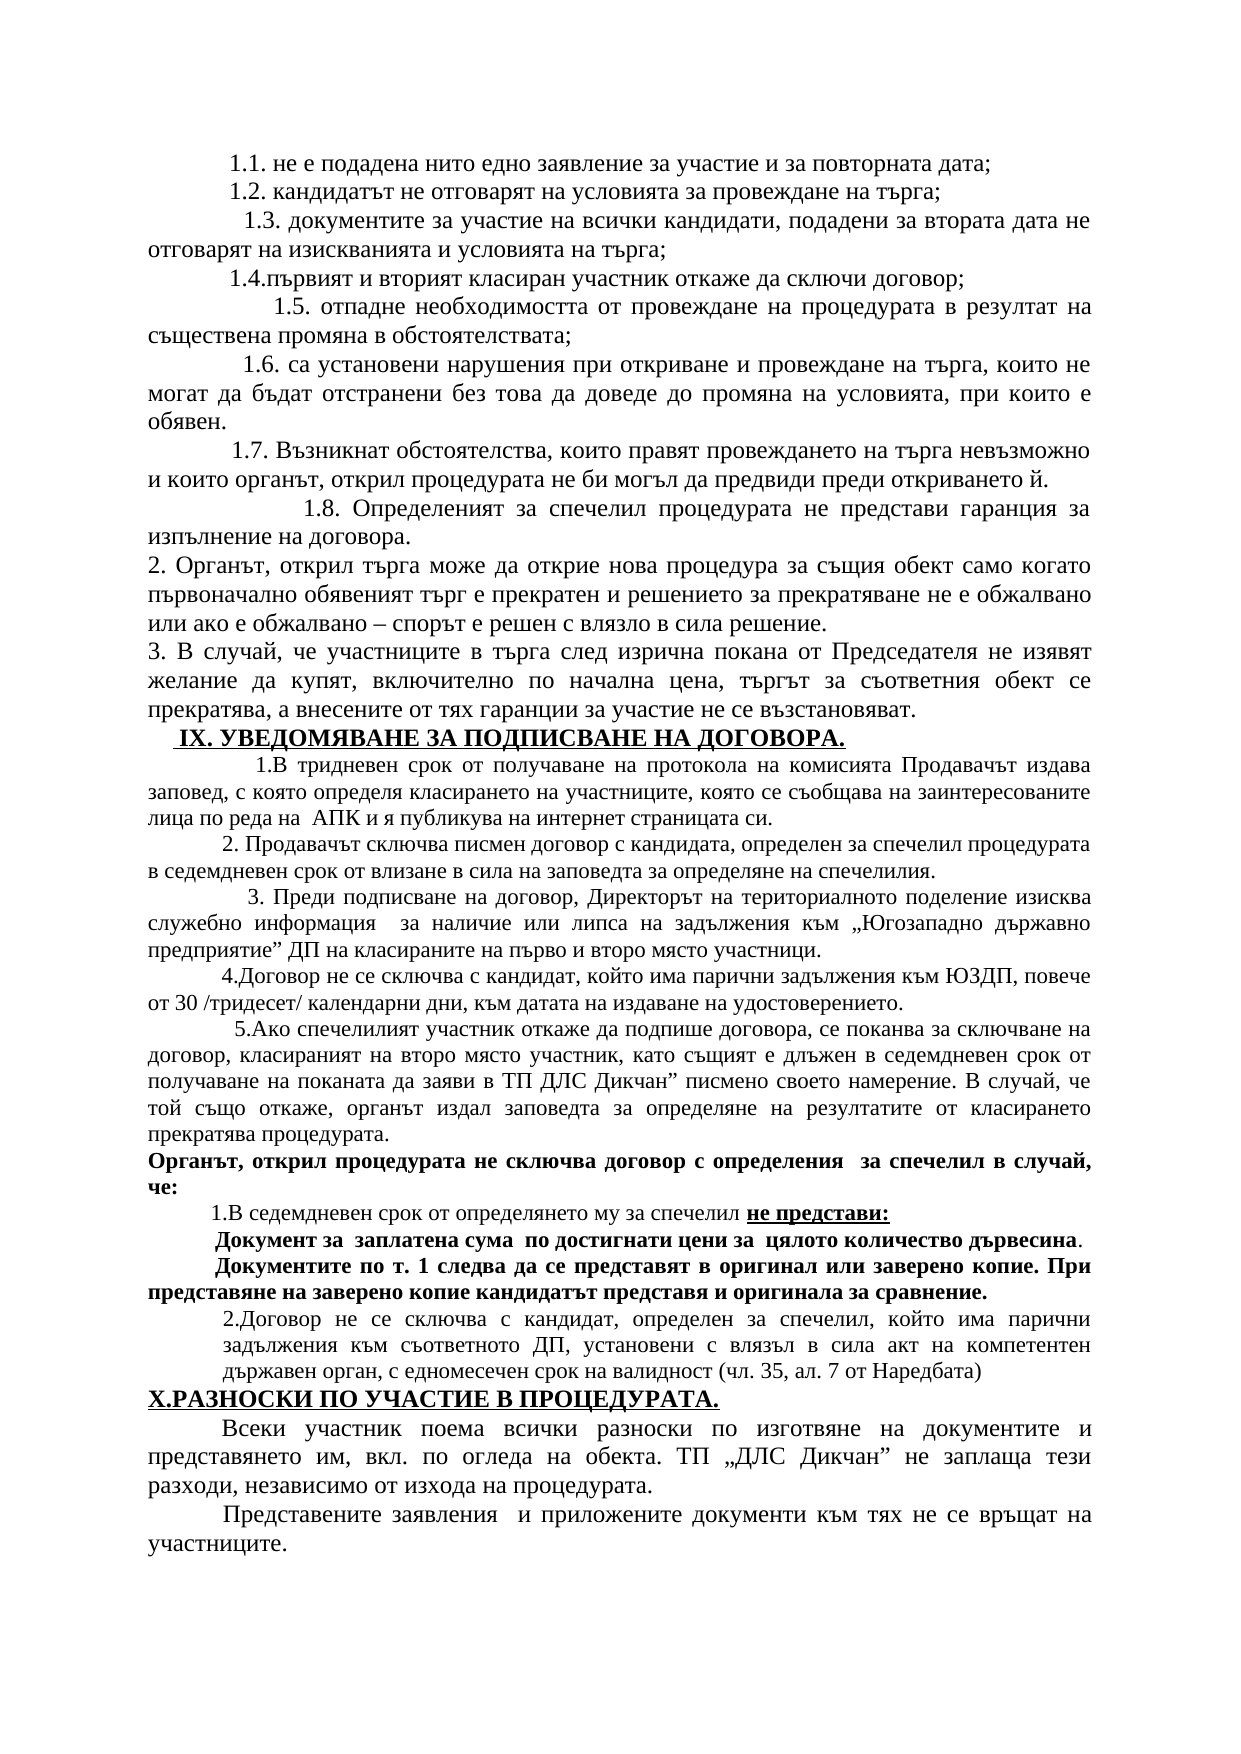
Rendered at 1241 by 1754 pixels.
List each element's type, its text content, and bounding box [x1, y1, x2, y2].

text 1.2. кандидатът не отговарят на условията за провеждане на търга; [148, 176, 1093, 205]
text Представените заявления и приложените документи към тях не се връщат на участниците. [148, 1499, 1093, 1556]
text 1.4.първият и вторият класиран участник откаже да сключи договор; [148, 263, 1093, 291]
text 5.Ако спечелилият участник откаже да подпише договора, се поканва за сключване на договор, класираният на второ място участник, като същият е длъжен в седемдневен срок от получаванe на поканата да заяви в ТП ДЛС Дикчан” писмено своето намерение. В случай, че той също откаже, органът издал заповедта за определяне на резултатите от класирането прекратява процедурата. [148, 1015, 1093, 1147]
text Х.РАЗНОСКИ ПО УЧАСТИЕ В ПРОЦЕДУРАТА. [148, 1384, 1093, 1413]
text 2.Договор не се сключва с кандидат, определен за спечелил, който има парични задължения към съответното ДП, установени с влязъл в сила акт на компетентен държавен орган, с едномесечен срок на валидност (чл. 35, ал. 7 от Наредбата) [223, 1305, 1093, 1384]
text 2. Продавачът сключва писмен договор с кандидата, определен за спечелил процедурата в седемдневен срок от влизане в сила на заповедта за определяне на спечелилия. [148, 830, 1093, 883]
text Документ за заплатена сума по достигнати цени за цялото количество дървесина. [215, 1226, 1093, 1252]
text 1.8. Определеният за спечелил процедурата не представи гаранция за изпълнение на договора. [148, 493, 1093, 550]
text 1.7. Възникнат обстоятелства, които правят провеждането на търга невъзможно и които органът, открил процедурата не би могъл да предвиди преди откриването й. [148, 435, 1093, 493]
text 3. В случай, че участниците в търга след изрична покана от Председателя не изявят желание да купят, включително по начална цена, търгът за съответния обект се прекратява, а внесените от тях гаранции за участие не се възстановяват. [148, 636, 1093, 723]
text 3. Преди подписване на договор, Директорът на териториалното поделение изисква служебно информация за наличие или липса на задължения към „Югозападно държавно предприятие” ДП на класираните на първо и второ място участници. [148, 883, 1093, 962]
text Документите по т. 1 следва да се представят в оригинал или заверено копие. При представяне на заверено копие кандидатът представя и оригинала за сравнение. [148, 1252, 1093, 1305]
text 1.1. не е подадена нито едно заявление за участие и за повторната дата; [148, 148, 1093, 176]
text 2. Органът, открил търга може да открие нова процедура за същия обект само когато първоначално обявеният търг е прекратен и решението за прекратяване не е обжалвано или ако е обжалвано – спорът е решен с влязло в сила решение. [148, 550, 1093, 636]
text 1.5. отпадне необходимостта от провеждане на процедурата в резултат на съществена промяна в обстоятелствата; [148, 291, 1093, 349]
text Органът, открил процедурата не сключва договор с определения за спечелил в случай, че: [148, 1147, 1093, 1199]
text 1.3. документите за участие на всички кандидати, подадени за втората дата не отговарят на изискванията и условията на търга; [148, 205, 1093, 263]
text 1.В тридневен срок от получаване на протокола на комисията Продавачът издава заповед, с която определя класирането на участниците, която се съобщава на заинтересованите лица по реда на АПК и я публикува на интернет страницата си. [148, 751, 1093, 830]
text 1.6. са установени нарушения при откриване и провеждане на търга, които не могат да бъдат отстранени без това да доведе до промяна на условията, при които е обявен. [148, 349, 1093, 435]
text ІХ. УВЕДОМЯВАНЕ ЗА ПОДПИСВАНЕ НА ДОГОВОРА. [148, 723, 1093, 751]
text 1.В седемдневен срок от определянето му за спечелил не представи: [148, 1199, 1093, 1226]
text Всеки участник поема всички разноски по изготвяне на документите и представянето им, вкл. по огледа на обекта. ТП „ДЛС Дикчан” не заплаща тези разходи, независимо от изхода на процедурата. [148, 1413, 1093, 1499]
text 4.Договор не се сключва с кандидат, който има парични задължения към ЮЗДП, повече от 30 /тридесет/ календарни дни, към датата на издаване на удостоверението. [148, 962, 1093, 1015]
